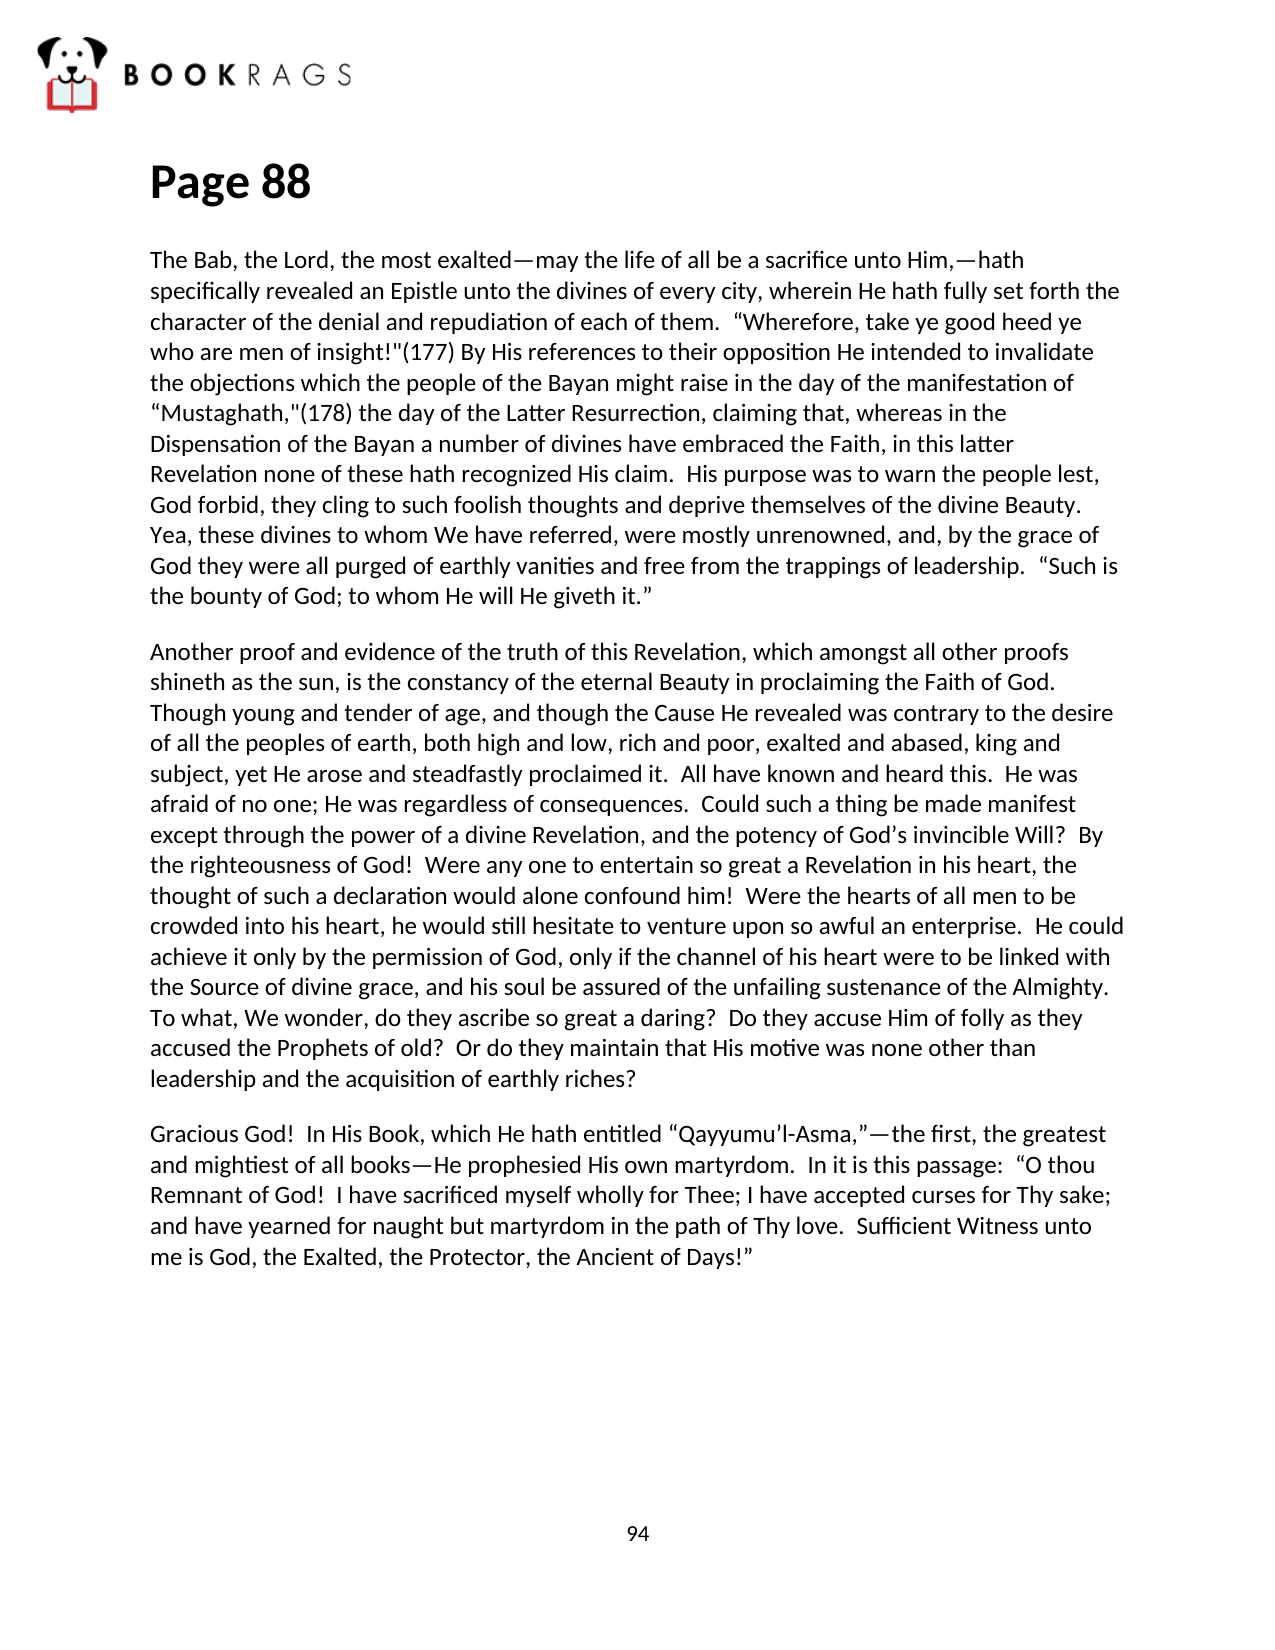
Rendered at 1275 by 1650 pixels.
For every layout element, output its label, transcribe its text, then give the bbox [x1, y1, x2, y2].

text Gracious God! In His Book, which He hath entitled “Qayyumu’l-Asma,”—­the first, the greatest and mightiest of all books—­He prophesied His own martyrdom. In it is this passage: “O thou Remnant of God! I have sacrificed myself wholly for Thee; I have accepted curses for Thy sake; and have yearned for naught but martyrdom in the path of Thy love. Sufficient Witness unto me is God, the Exalted, the Protector, the Ancient of Days!” [150, 1119, 1125, 1271]
text Another proof and evidence of the truth of this Revelation, which amongst all other proofs shineth as the sun, is the constancy of the eternal Beauty in proclaiming the Faith of God. Though young and tender of age, and though the Cause He revealed was contrary to the desire of all the peoples of earth, both high and low, rich and poor, exalted and abased, king and subject, yet He arose and steadfastly proclaimed it. All have known and heard this. He was afraid of no one; He was regardless of consequences. Could such a thing be made manifest except through the power of a divine Revelation, and the potency of God’s invincible Will? By the righteousness of God! Were any one to entertain so great a Revelation in his heart, the thought of such a declaration would alone confound him! Were the hearts of all men to be crowded into his heart, he would still hesitate to venture upon so awful an enterprise. He could achieve it only by the permission of God, only if the channel of his heart were to be linked with the Source of divine grace, and his soul be assured of the unfailing sustenance of the Almighty. To what, We wonder, do they ascribe so great a daring? Do they accuse Him of folly as they accused the Prophets of old? Or do they maintain that His motive was none other than leadership and the acquisition of earthly riches? [150, 636, 1125, 1094]
picture [37, 37, 351, 113]
text The Bab, the Lord, the most exalted—­may the life of all be a sacrifice unto Him,—­hath specifically revealed an Epistle unto the divines of every city, wherein He hath fully set forth the character of the denial and repudiation of each of them. “Wherefore, take ye good heed ye who are men of insight!"(177) By His references to their opposition He intended to invalidate the objections which the people of the Bayan might raise in the day of the manifestation of “Mustaghath,"(178) the day of the Latter Resurrection, claiming that, whereas in the Dispensation of the Bayan a number of divines have embraced the Faith, in this latter Revelation none of these hath recognized His claim. His purpose was to warn the people lest, God forbid, they cling to such foolish thoughts and deprive themselves of the divine Beauty. Yea, these divines to whom We have referred, were mostly unrenowned, and, by the grace of God they were all purged of earthly vanities and free from the trappings of leadership. “Such is the bounty of God; to whom He will He giveth it.” [150, 244, 1125, 611]
text Page 88 [150, 150, 1125, 211]
